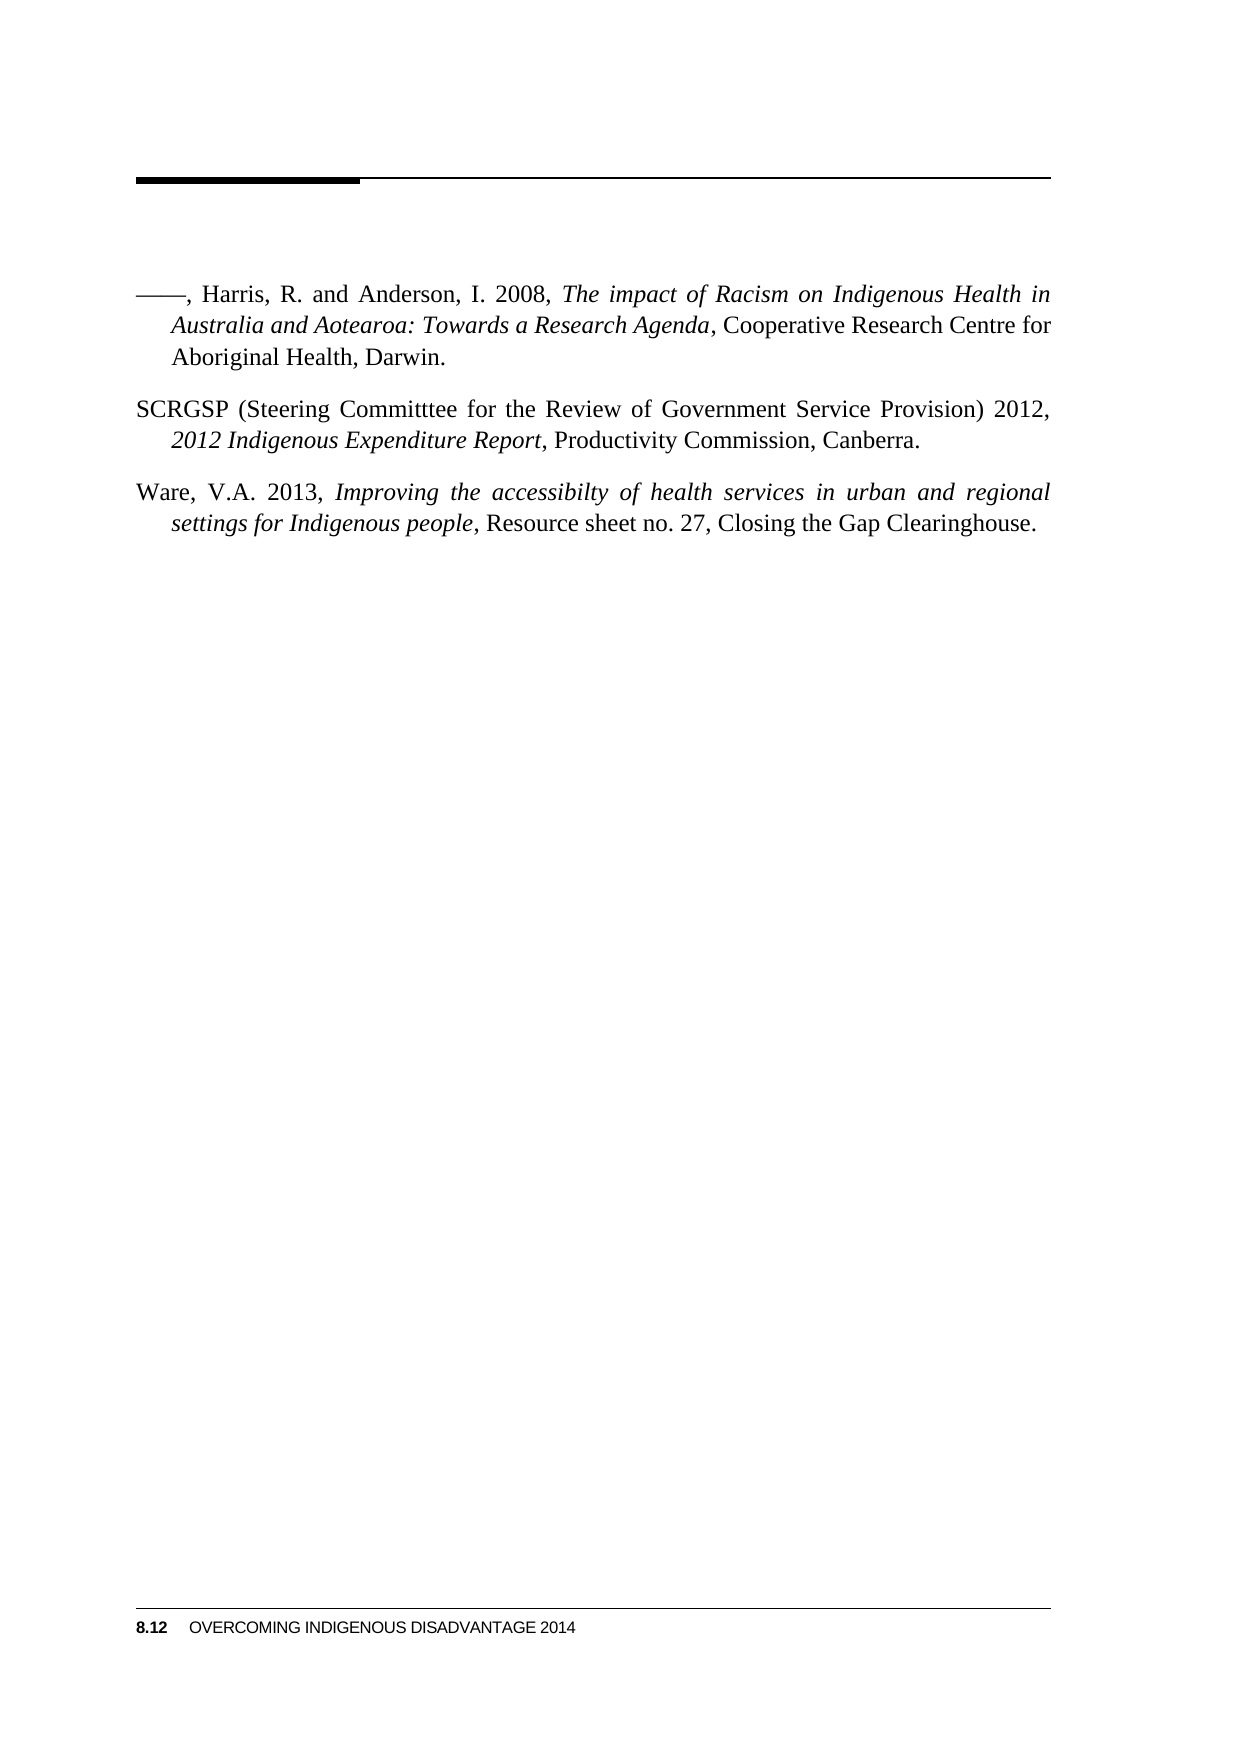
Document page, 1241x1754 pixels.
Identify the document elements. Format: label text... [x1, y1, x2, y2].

text Ware, V.A. 2013, Improving the accessibilty of health services in urban and regional settings for Indigenous people, Resource sheet no. 27, Closing the Gap Clearinghouse. [136, 475, 1051, 537]
text SCRGSP (Steering Committtee for the Review of Government Service Provision) 2012, 2012 Indigenous Expenditure Report, Productivity Commission, Canberra. [136, 391, 1051, 454]
text ——, Harris, R. and Anderson, I. 2008, The impact of Racism on Indigenous Health in Australia and Aotearoa: Towards a Research Agenda, Cooperative Research Centre for Aboriginal Health, Darwin. [136, 277, 1051, 371]
